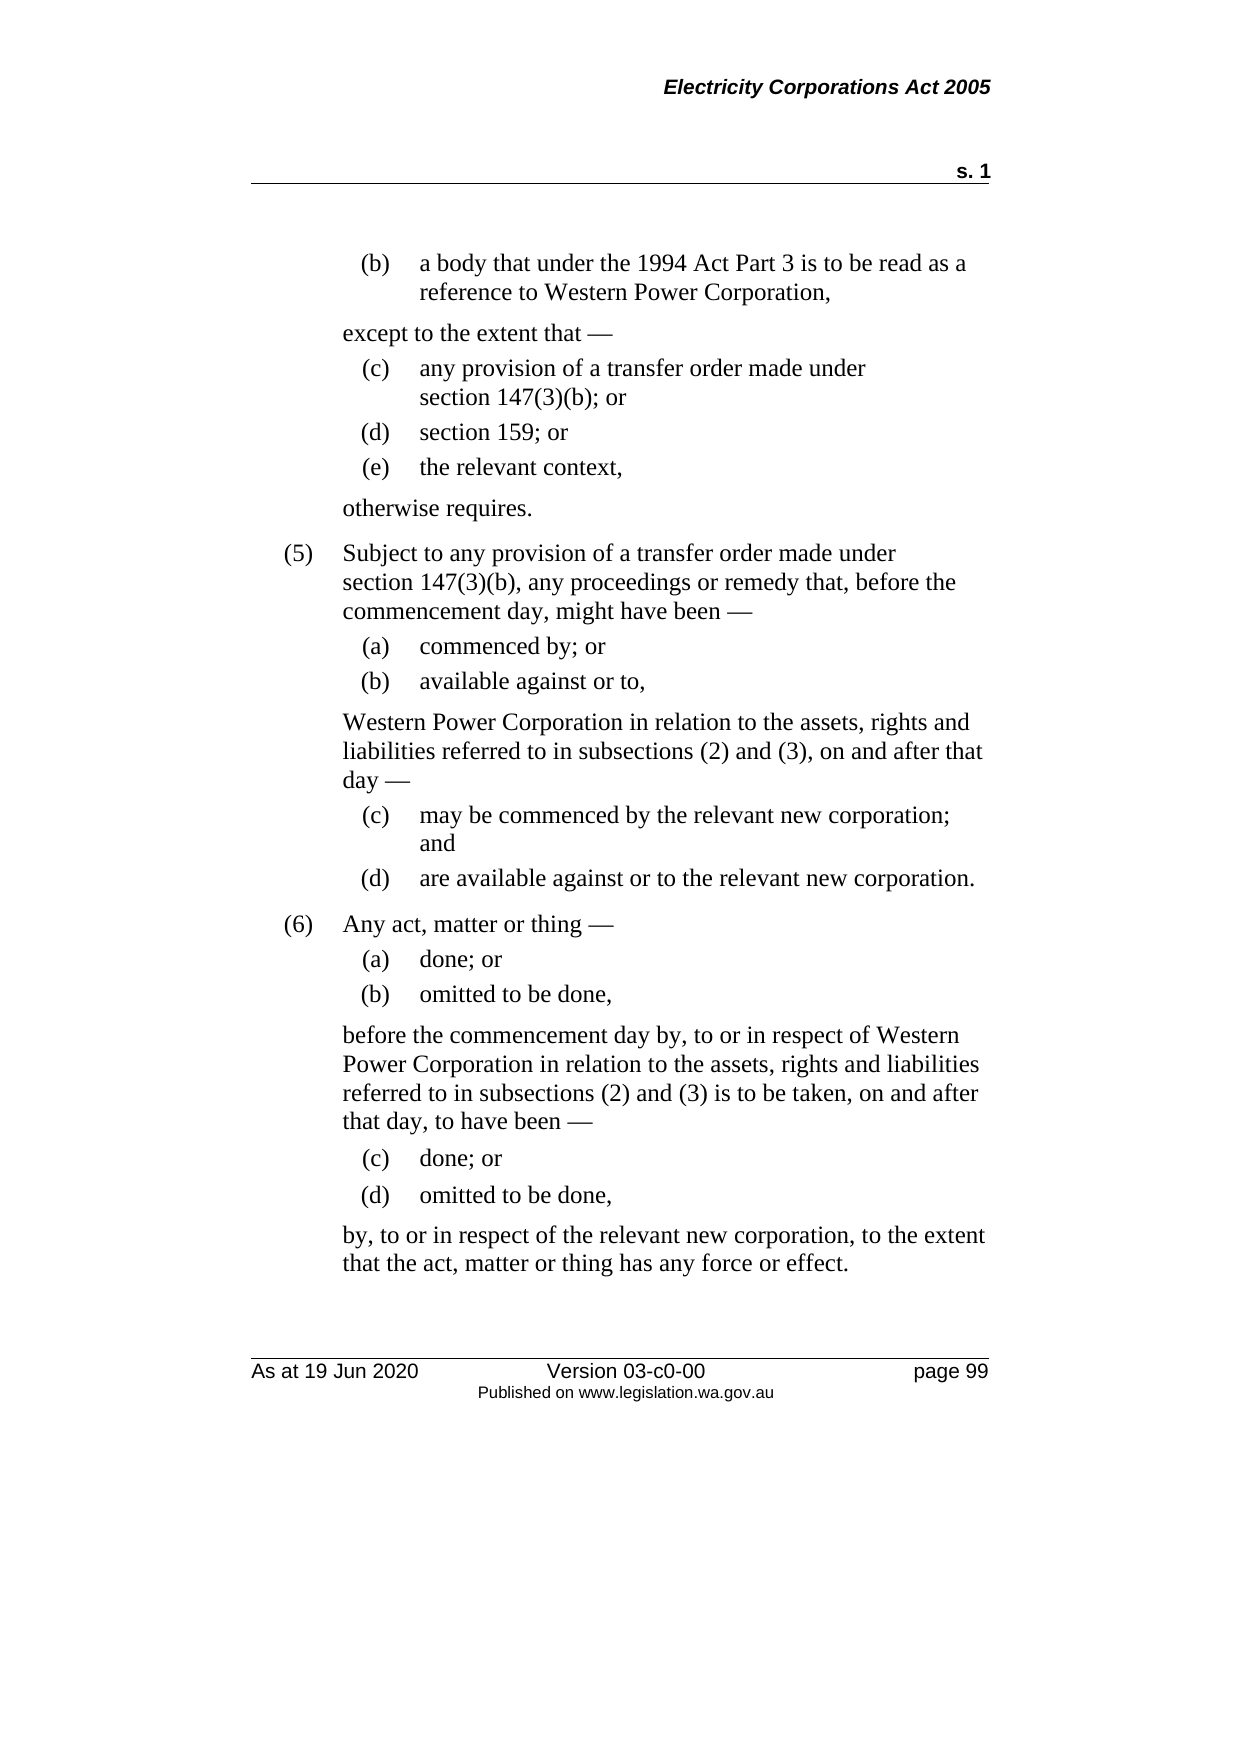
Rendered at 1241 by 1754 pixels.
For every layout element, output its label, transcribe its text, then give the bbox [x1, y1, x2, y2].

text Western Power Corporation in relation to the assets, rights and liabilities referred to in subsections (2) and (3), on and after that day — [251, 707, 989, 793]
text (6) Any act, matter or thing — [251, 909, 989, 938]
text (d) are available against or to the relevant new corporation. [251, 863, 989, 892]
text (b) omitted to be done, [251, 979, 989, 1008]
text (a) done; or [251, 944, 989, 973]
text before the commencement day by, to or in respect of Western Power Corporation in relation to the assets, rights and liabilities referred to in subsections (2) and (3) is to be taken, on and after that day, to have been — [251, 1020, 989, 1135]
text by, to or in respect of the relevant new corporation, to the extent that the act, matter or thing has any force or effect. [251, 1220, 989, 1277]
text (b) available against or to, [251, 666, 989, 695]
text (d) omitted to be done, [251, 1181, 989, 1209]
text (d) section 159; or [251, 417, 989, 446]
text otherwise requires. [251, 493, 989, 522]
text except to the extent that — [251, 318, 989, 347]
text (c) may be commenced by the relevant new corporation; and [251, 800, 989, 857]
text (a) commenced by; or [251, 631, 989, 660]
text (5) Subject to any provision of a transfer order made under section 147(3)(b), any proceedings or remedy that, before the commencement day, might have been — [251, 538, 989, 625]
text (e) the relevant context, [251, 452, 989, 481]
text (c) done; or [251, 1143, 989, 1172]
text (b) a body that under the 1994 Act Part 3 is to be read as a reference to Western Power Corporation, [251, 248, 989, 306]
text (c) any provision of a transfer order made under section 147(3)(b); or [251, 353, 989, 411]
